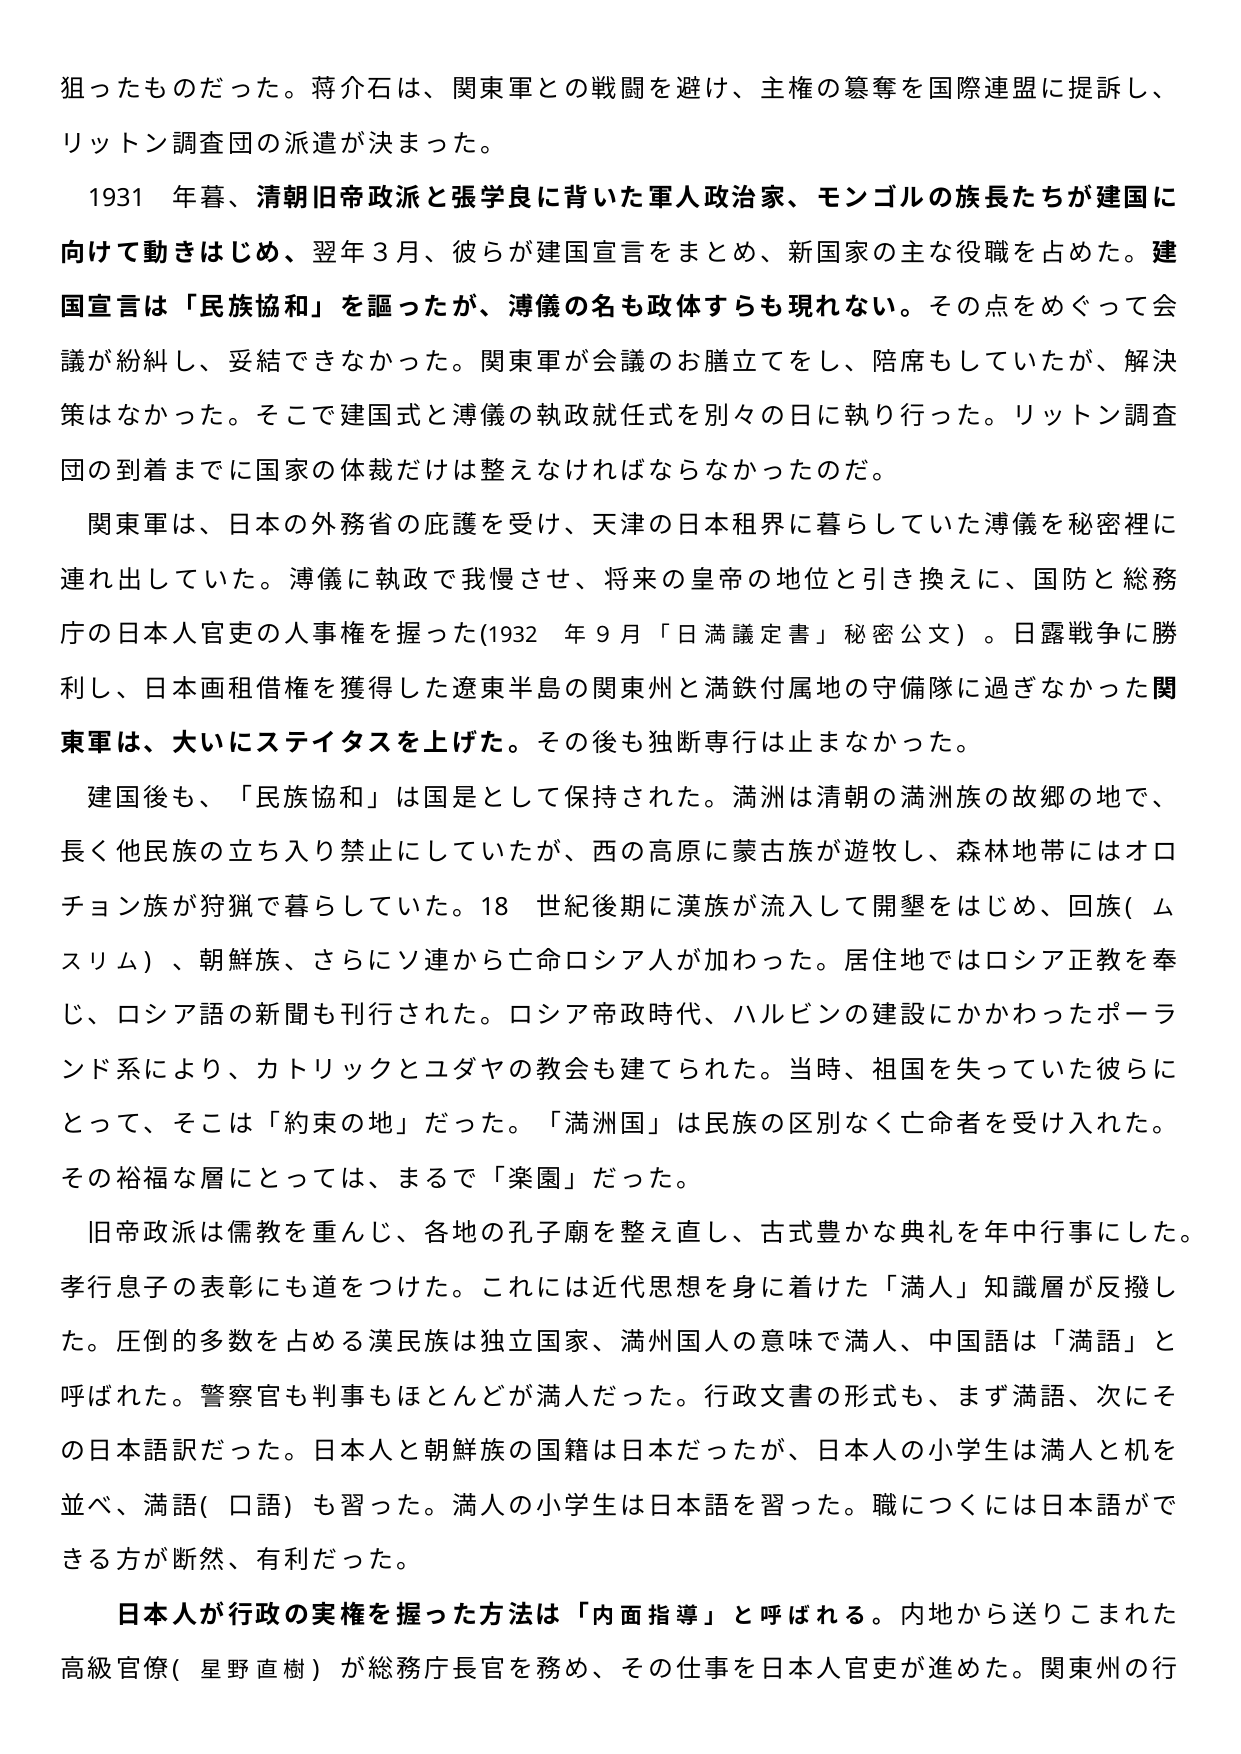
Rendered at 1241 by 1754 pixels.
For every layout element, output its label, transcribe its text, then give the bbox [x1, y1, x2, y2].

text 建国後も、「民族協和」は国是として保持された。満洲は清朝の満洲族の故郷の地で、長く他民族の立ち入り禁止にしていたが、西の高原に蒙古族が遊牧し、森林地帯にはオロチョン族が狩猟で暮らしていた。18世紀後期に漢族が流入して開墾をはじめ、回族(ムスリム)、朝鮮族、さらにソ連から亡命ロシア人が加わった。居住地ではロシア正教を奉じ、ロシア語の新聞も刊行された。ロシア帝政時代、ハルビンの建設にかかわったポーランド系により、カトリックとユダヤの教会も建てられた。当時、祖国を失っていた彼らにとって、そこは「約束の地」だった。「満洲国」は民族の区別なく亡命者を受け入れた。その裕福な層にとっては、まるで「楽園」だった。 [60, 768, 1181, 1204]
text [60, 1585, 1181, 1694]
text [60, 60, 1181, 169]
text 関東軍は、日本の外務省の庇護を受け、天津の日本租界に暮らしていた溥儀を秘密裡に連れ出していた。溥儀に執政で我慢させ、将来の皇帝の地位と引き換えに、国防と総務庁の日本人官吏の人事権を握った(1932年９月「日満議定書」秘密公文)。日露戦争に勝利し、日本画租借権を獲得した遼東半島の関東州と満鉄付属地の守備隊に過ぎなかった関東軍は、大いにステイタスを上げた。その後も独断専行は止まなかった。 [60, 496, 1181, 768]
text 旧帝政派は儒教を重んじ、各地の孔子廟を整え直し、古式豊かな典礼を年中行事にした。孝行息子の表彰にも道をつけた。これには近代思想を身に着けた「満人」知識層が反撥した。圧倒的多数を占める漢民族は独立国家、満州国人の意味で満人、中国語は「満語」と呼ばれた。警察官も判事もほとんどが満人だった。行政文書の形式も、まず満語、次にその日本語訳だった。日本人と朝鮮族の国籍は日本だったが、日本人の小学生は満人と机を並べ、満語(口語)も習った。満人の小学生は日本語を習った。職につくには日本語ができる方が断然、有利だった。 [60, 1204, 1181, 1585]
text 1931年暮、清朝旧帝政派と張学良に背いた軍人政治家、モンゴルの族長たちが建国に向けて動きはじめ、翌年３月、彼らが建国宣言をまとめ、新国家の主な役職を占めた。建国宣言は「民族協和」を謳ったが、溥儀の名も政体すらも現れない。その点をめぐって会議が紛糾し、妥結できなかった。関東軍が会議のお膳立てをし、陪席もしていたが、解決策はなかった。そこで建国式と溥儀の執政就任式を別々の日に執り行った。リットン調査団の到着までに国家の体裁だけは整えなければならなかったのだ。 [60, 169, 1181, 496]
